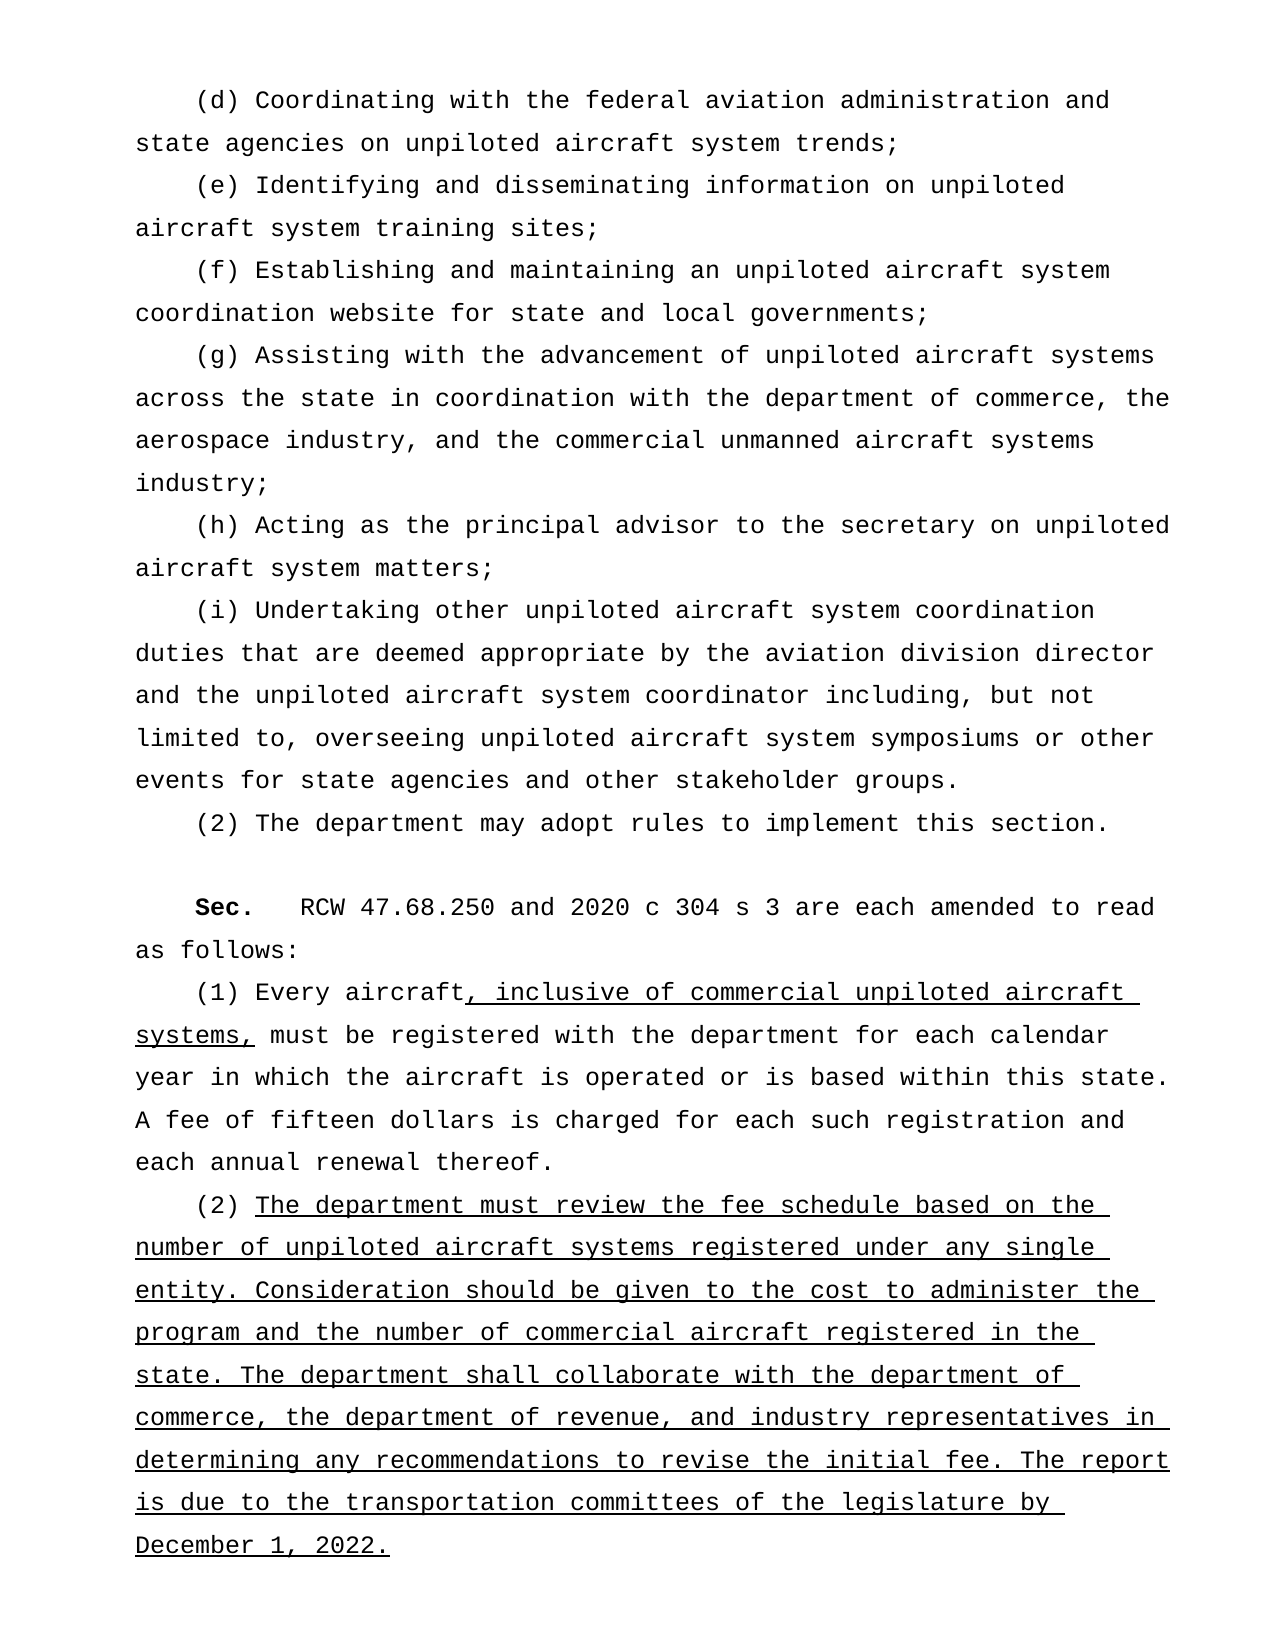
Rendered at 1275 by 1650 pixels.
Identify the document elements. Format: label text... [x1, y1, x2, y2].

text (f) Establishing and maintaining an unpiloted aircraft system coordination website for state and local governments; [135, 245, 1170, 330]
text (d) Coordinating with the federal aviation administration and state agencies on unpiloted aircraft system trends; [135, 75, 1170, 160]
text (e) Identifying and disseminating information on unpiloted aircraft system training sites; [135, 160, 1170, 245]
text (1) Every aircraft, inclusive of commercial unpiloted aircraft systems, must be registered with the department for each calendar year in which the aircraft is operated or is based within this state. A fee of fifteen dollars is charged for each such registration and each annual renewal thereof. [135, 967, 1170, 1179]
text Sec. RCW 47.68.250 and 2020 c 304 s 3 are each amended to read as follows: [135, 882, 1170, 967]
text (h) Acting as the principal advisor to the secretary on unpiloted aircraft system matters; [135, 500, 1170, 585]
text (2) The department must review the fee schedule based on the number of unpiloted aircraft systems registered under any single entity. Consideration should be given to the cost to administer the program and the number of commercial aircraft registered in the state. The department shall collaborate with the department of commerce, the department of revenue, and industry representatives in determining any recommendations to revise the initial fee. The report is due to the transportation committees of the legislature by December 1, 2022. [135, 1179, 1170, 1428]
text (2) The department must review the fee schedule based on the number of unpiloted aircraft systems registered under any single entity. Consideration should be given to the cost to administer the program and the number of commercial aircraft registered in the state. The department shall collaborate with the department of commerce, the department of revenue, and industry representatives in determining any recommendations to revise the initial fee. The report is due to the transportation committees of the legislature by December 1, 2022. [135, 1472, 1170, 1562]
text (i) Undertaking other unpiloted aircraft system coordination duties that are deemed appropriate by the aviation division director and the unpiloted aircraft system coordinator including, but not limited to, overseeing unpiloted aircraft system symposiums or other events for state agencies and other stakeholder groups. [135, 585, 1170, 797]
text (g) Assisting with the advancement of unpiloted aircraft systems across the state in coordination with the department of commerce, the aerospace industry, and the commercial unmanned aircraft systems industry; [135, 330, 1170, 500]
text (2) The department may adopt rules to implement this section. [135, 797, 1170, 840]
text (2) The department must review the fee schedule based on the number of unpiloted aircraft systems registered under any single entity. Consideration should be given to the cost to administer the program and the number of commercial aircraft registered in the state. The department shall collaborate with the department of commerce, the department of revenue, and industry representatives in determining any recommendations to revise the initial fee. The report is due to the transportation committees of the legislature by December 1, 2022. [135, 1430, 1170, 1470]
